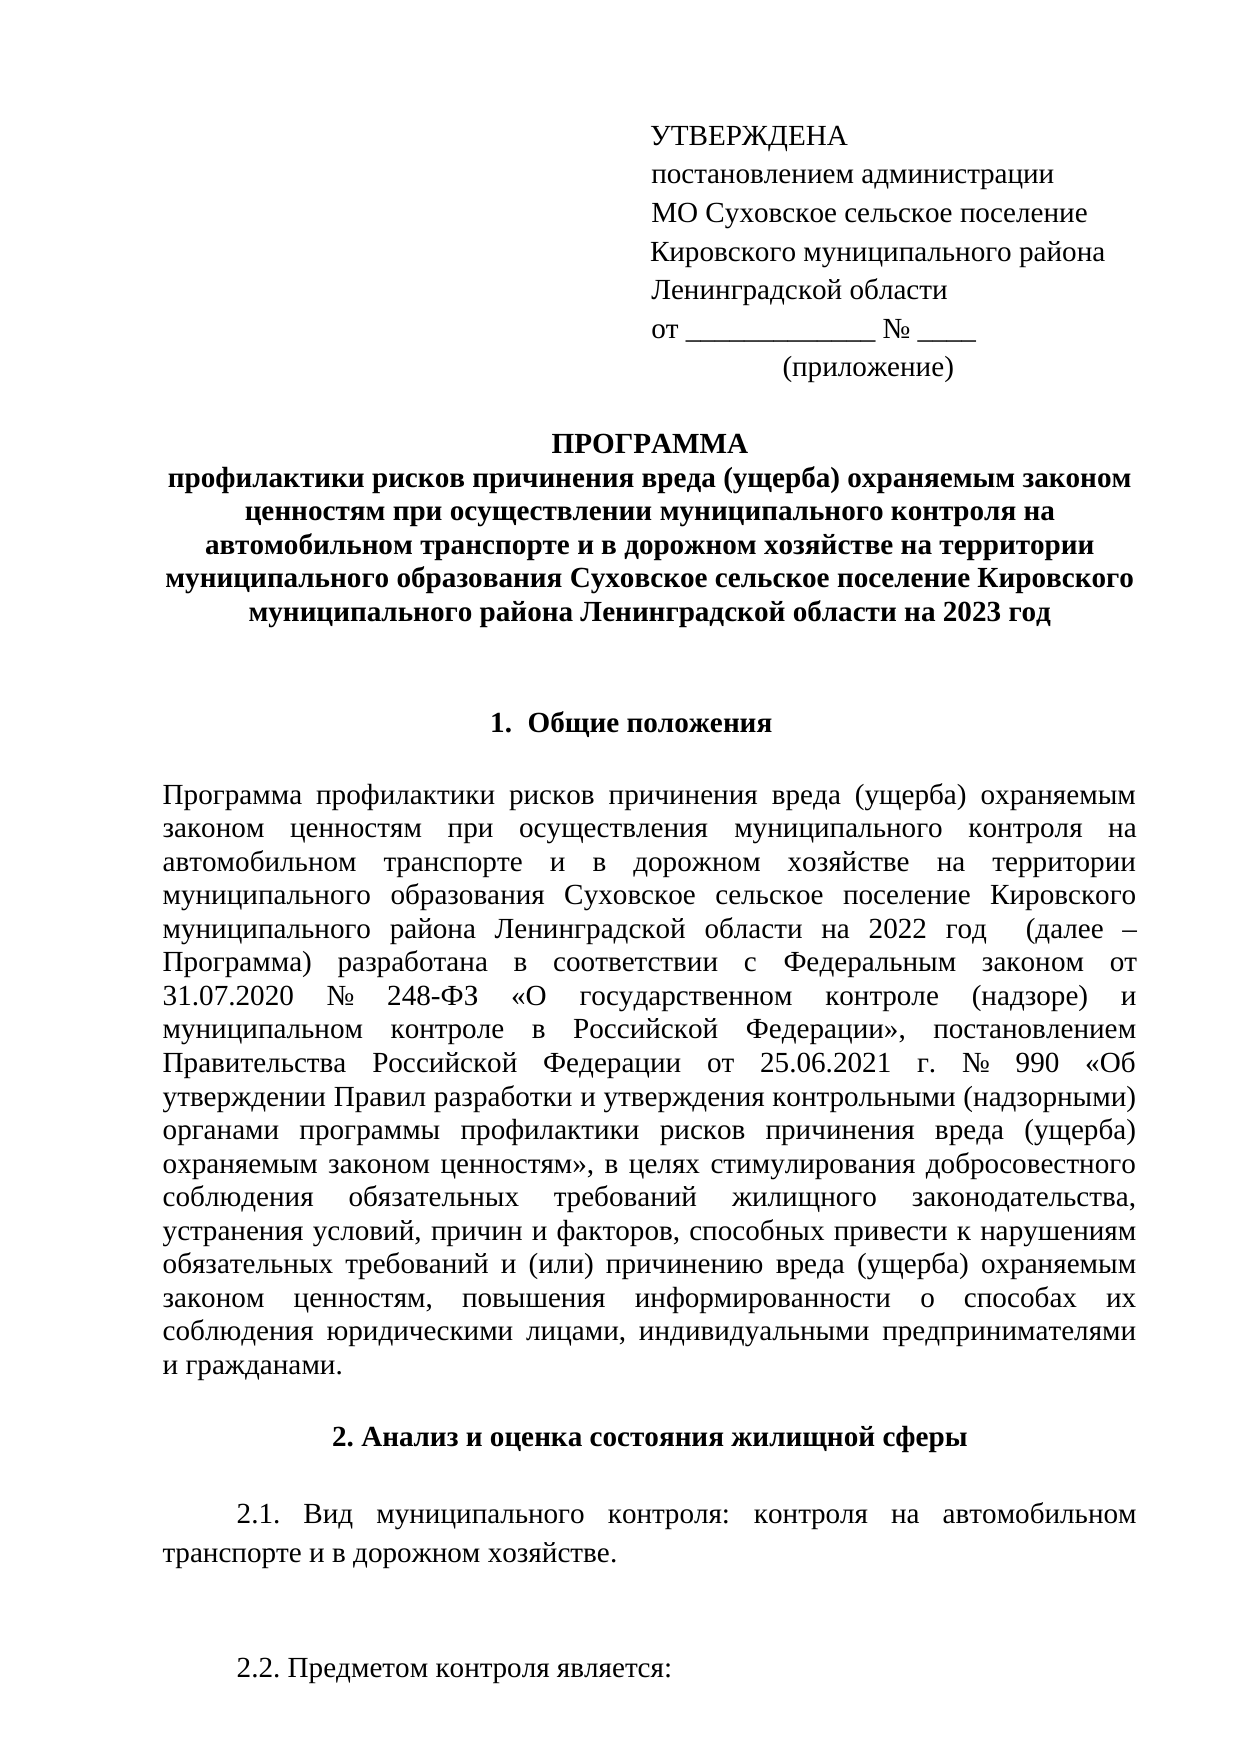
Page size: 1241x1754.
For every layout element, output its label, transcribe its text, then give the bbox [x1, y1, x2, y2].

text ПРОГРАММА профилактики рисков причинения вреда (ущерба) охраняемым законом ценностям при осуществлении муниципального контроля на автомобильном транспорте и в дорожном хозяйстве на территории муниципального образования Суховское сельское поселение Кировского муниципального района Ленинградской области на 2023 год [162, 426, 1137, 628]
text постановлением администрации [162, 157, 1137, 190]
text 2. Анализ и оценка состояния жилищной сферы [162, 1419, 1137, 1453]
text от _____________ № ____ [162, 311, 1137, 344]
list Общие положения [125, 705, 1137, 738]
text 2.1. Вид муниципального контроля: контроля на автомобильном транспорте и в дорожном хозяйстве. [162, 1496, 1137, 1568]
text Ленинградской области [162, 272, 1137, 306]
text МО Суховское сельское поселение Кировского муниципального района [162, 195, 1137, 267]
text (приложение) [162, 349, 1137, 383]
text 2.2. Предметом контроля является: [162, 1650, 1137, 1684]
text УТВЕРЖДЕНА [162, 118, 1137, 152]
text Программа профилактики рисков причинения вреда (ущерба) охраняемым законом ценностям при осуществления муниципального контроля на автомобильном транспорте и в дорожном хозяйстве на территории муниципального образования Суховское сельское поселение Кировского муниципального района Ленинградской области на 2022 год (далее – Программа) разработана в соответствии с Федеральным законом от 31.07.2020 № 248-ФЗ «О государственном контроле (надзоре) и муниципальном контроле в Российской Федерации», постановлением Правительства Российской Федерации от 25.06.2021 г. № 990 «Об утверждении Правил разработки и утверждения контрольными (надзорными) органами программы профилактики рисков причинения вреда (ущерба) охраняемым законом ценностям», в целях стимулирования добросовестного соблюдения обязательных требований жилищного законодательства, устранения условий, причин и факторов, способных привести к нарушениям обязательных требований и (или) причинению вреда (ущерба) охраняемым законом ценностям, повышения информированности о способах их соблюдения юридическими лицами, индивидуальными предпринимателями и гражданами. [162, 777, 1137, 1381]
